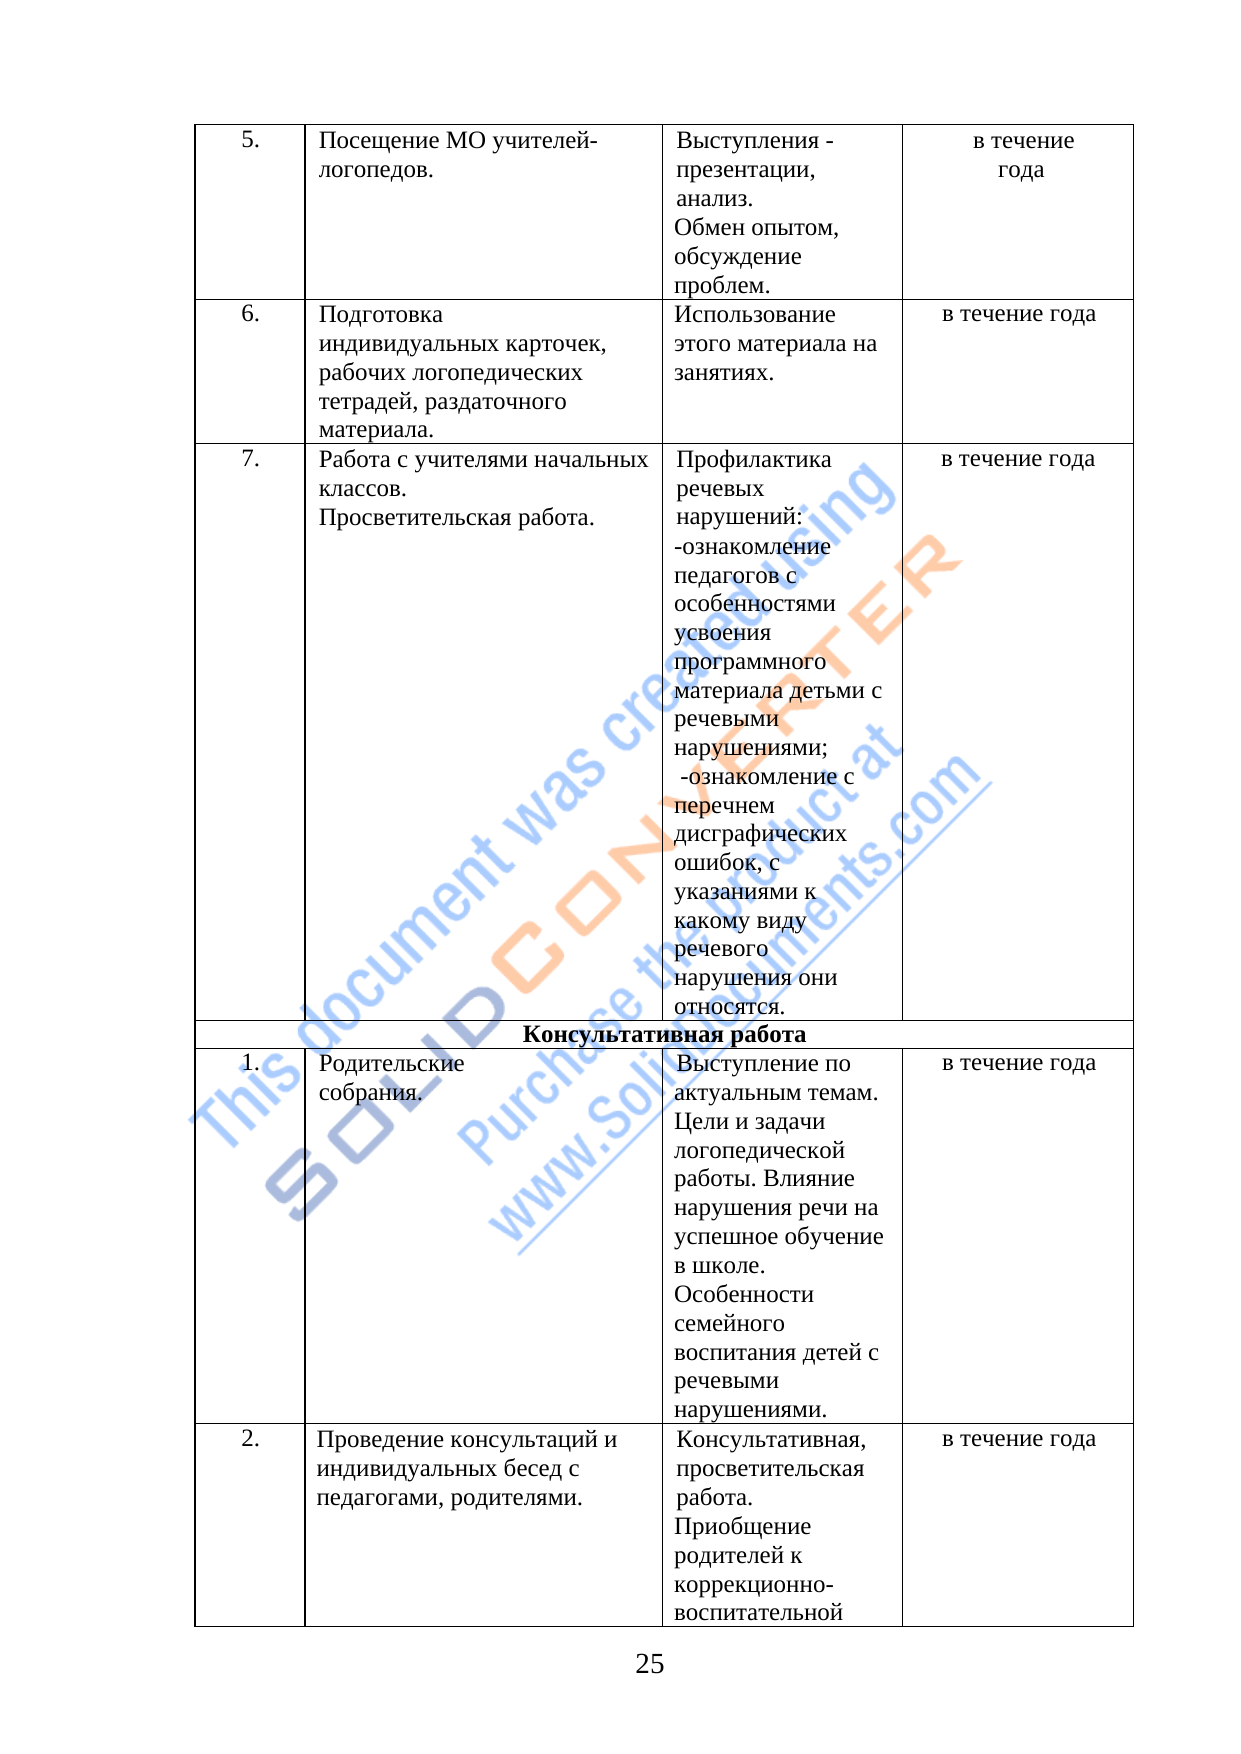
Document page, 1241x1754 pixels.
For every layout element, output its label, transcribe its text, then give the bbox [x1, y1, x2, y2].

table_header Посещение МО учителей- логопедов. [306, 125, 662, 298]
table_header 5. [196, 125, 304, 298]
table_cell 2. [196, 1424, 304, 1626]
table_cell в течение года [903, 444, 1133, 1020]
table_cell Проведение консультаций и индивидуальных бесед с педагогами, родителями. [306, 1424, 662, 1626]
picture [186, 458, 194, 1296]
table_cell Консультативная, просветительская работа. Приобщение родителей к коррекционно- воспитательной [663, 1424, 902, 1626]
table_cell в течение года [903, 300, 1133, 443]
table_cell Консультативная работа [196, 1021, 1133, 1047]
table_cell Профилактика речевых нарушений: -ознакомление педагогов с особенностями усвоения программного материала детьми с речевыми нарушениями; -ознакомление с перечнем дисграфических ошибок, с указаниями к какому виду речевого нарушения они относятся. [663, 444, 902, 1020]
table_cell 7. [196, 444, 304, 1020]
table_cell в течение года [903, 1424, 1133, 1626]
table_cell Подготовка индивидуальных карточек, рабочих логопедических тетрадей, раздаточного материала. [306, 300, 662, 443]
table_cell Выступление по актуальным темам. Цели и задачи логопедической работы. Влияние нарушения речи на успешное обучение в школе. Особенности семейного воспитания детей с речевыми нарушениями. [663, 1049, 902, 1423]
table_cell 6. [196, 300, 304, 443]
table_cell Родительские собрания. [306, 1049, 662, 1423]
table_header в течение года [903, 125, 1133, 298]
table_cell в течение года [903, 1049, 1133, 1423]
table_cell 1. [196, 1049, 304, 1423]
table_cell Использование этого материала на занятиях. [663, 300, 902, 443]
table_cell Работа с учителями начальных классов. Просветительская работа. [306, 444, 662, 1020]
table_header Выступления - презентации, анализ. Обмен опытом, обсуждение проблем. [663, 125, 902, 298]
